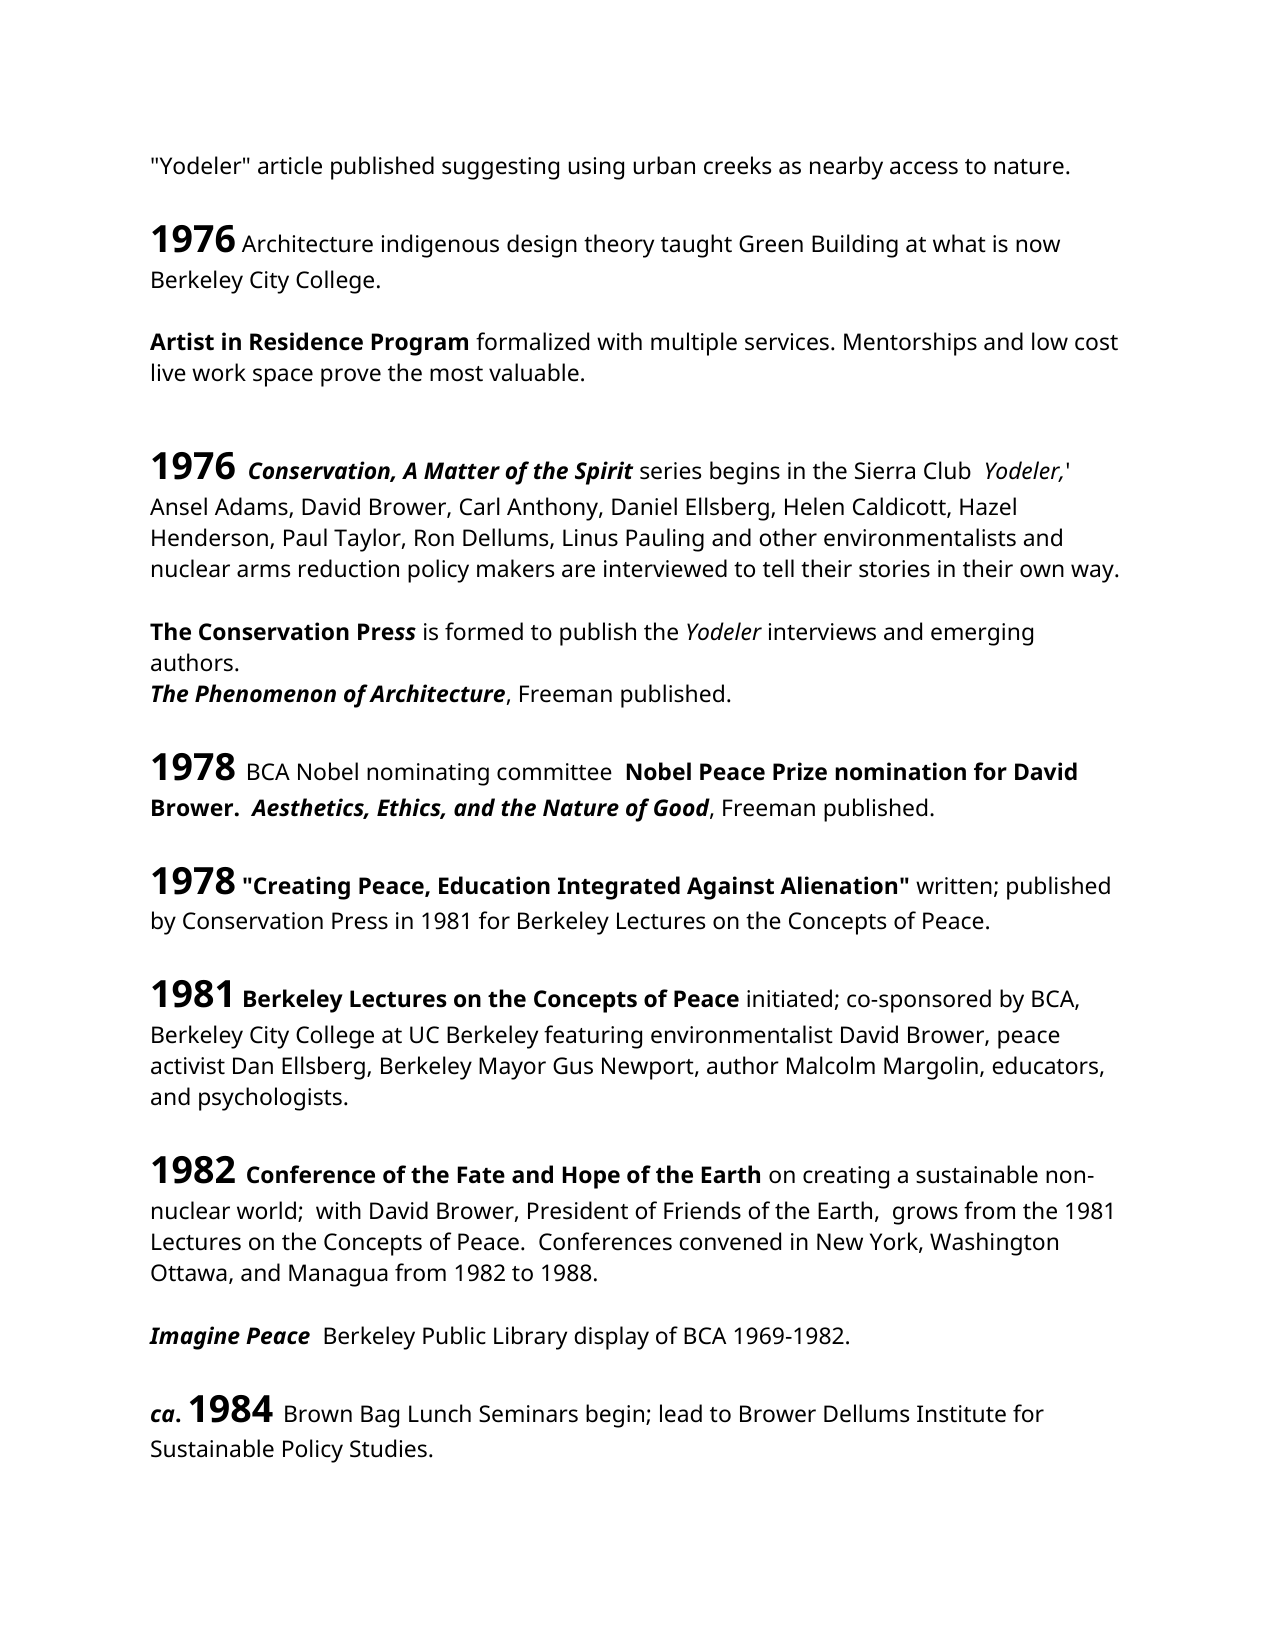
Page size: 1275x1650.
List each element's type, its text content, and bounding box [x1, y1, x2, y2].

text The Conservation Press is formed to publish the Yodeler interviews and emerging authors. [150, 616, 1125, 678]
text Artist in Residence Program formalized with multiple services. Mentorships and low cost live work space prove the most valuable. [150, 326, 1125, 388]
text 1978 "Creating Peace, Education Integrated Against Alienation" written; published by Conservation Press in 1981 for Berkeley Lectures on the Concepts of Peace. [150, 854, 1125, 936]
text The Phenomenon of Architecture, Freeman published. [150, 678, 1125, 709]
text "Yodeler" article published suggesting using urban creeks as nearby access to nature. [150, 150, 1125, 181]
text Imagine Peace Berkeley Public Library display of BCA 1969-1982. [150, 1320, 1125, 1351]
text 1978 BCA Nobel nominating committee Nobel Peace Prize nomination for David Brower. Aesthetics, Ethics, and the Nature of Good, Freeman published. [150, 741, 1125, 823]
text ca. 1984 Brown Bag Lunch Seminars begin; lead to Brower Dellums Institute for Sustainable Policy Studies. [150, 1382, 1125, 1464]
text 1982 Conference of the Fate and Hope of the Earth on creating a sustainable non-nuclear world; with David Brower, President of Friends of the Earth, grows from the 1981 Lectures on the Concepts of Peace. Conferences convened in New York, Washington Ottawa, and Managua from 1982 to 1988. [150, 1144, 1125, 1288]
text 1976 Architecture indigenous design theory taught Green Building at what is now Berkeley City College. [150, 212, 1125, 295]
text 1981 Berkeley Lectures on the Concepts of Peace initiated; co-sponsored by BCA, Berkeley City College at UC Berkeley featuring environmentalist David Brower, peace activist Dan Ellsberg, Berkeley Mayor Gus Newport, author Malcolm Margolin, educators, and psychologists. [150, 968, 1125, 1112]
text 1976 Conservation, A Matter of the Spirit series begins in the Sierra Club Yodeler,' Ansel Adams, David Brower, Carl Anthony, Daniel Ellsberg, Helen Caldicott, Hazel Henderson, Paul Taylor, Ron Dellums, Linus Pauling and other environmentalists and nuclear arms reduction policy makers are interviewed to tell their stories in their own way. [150, 439, 1125, 584]
